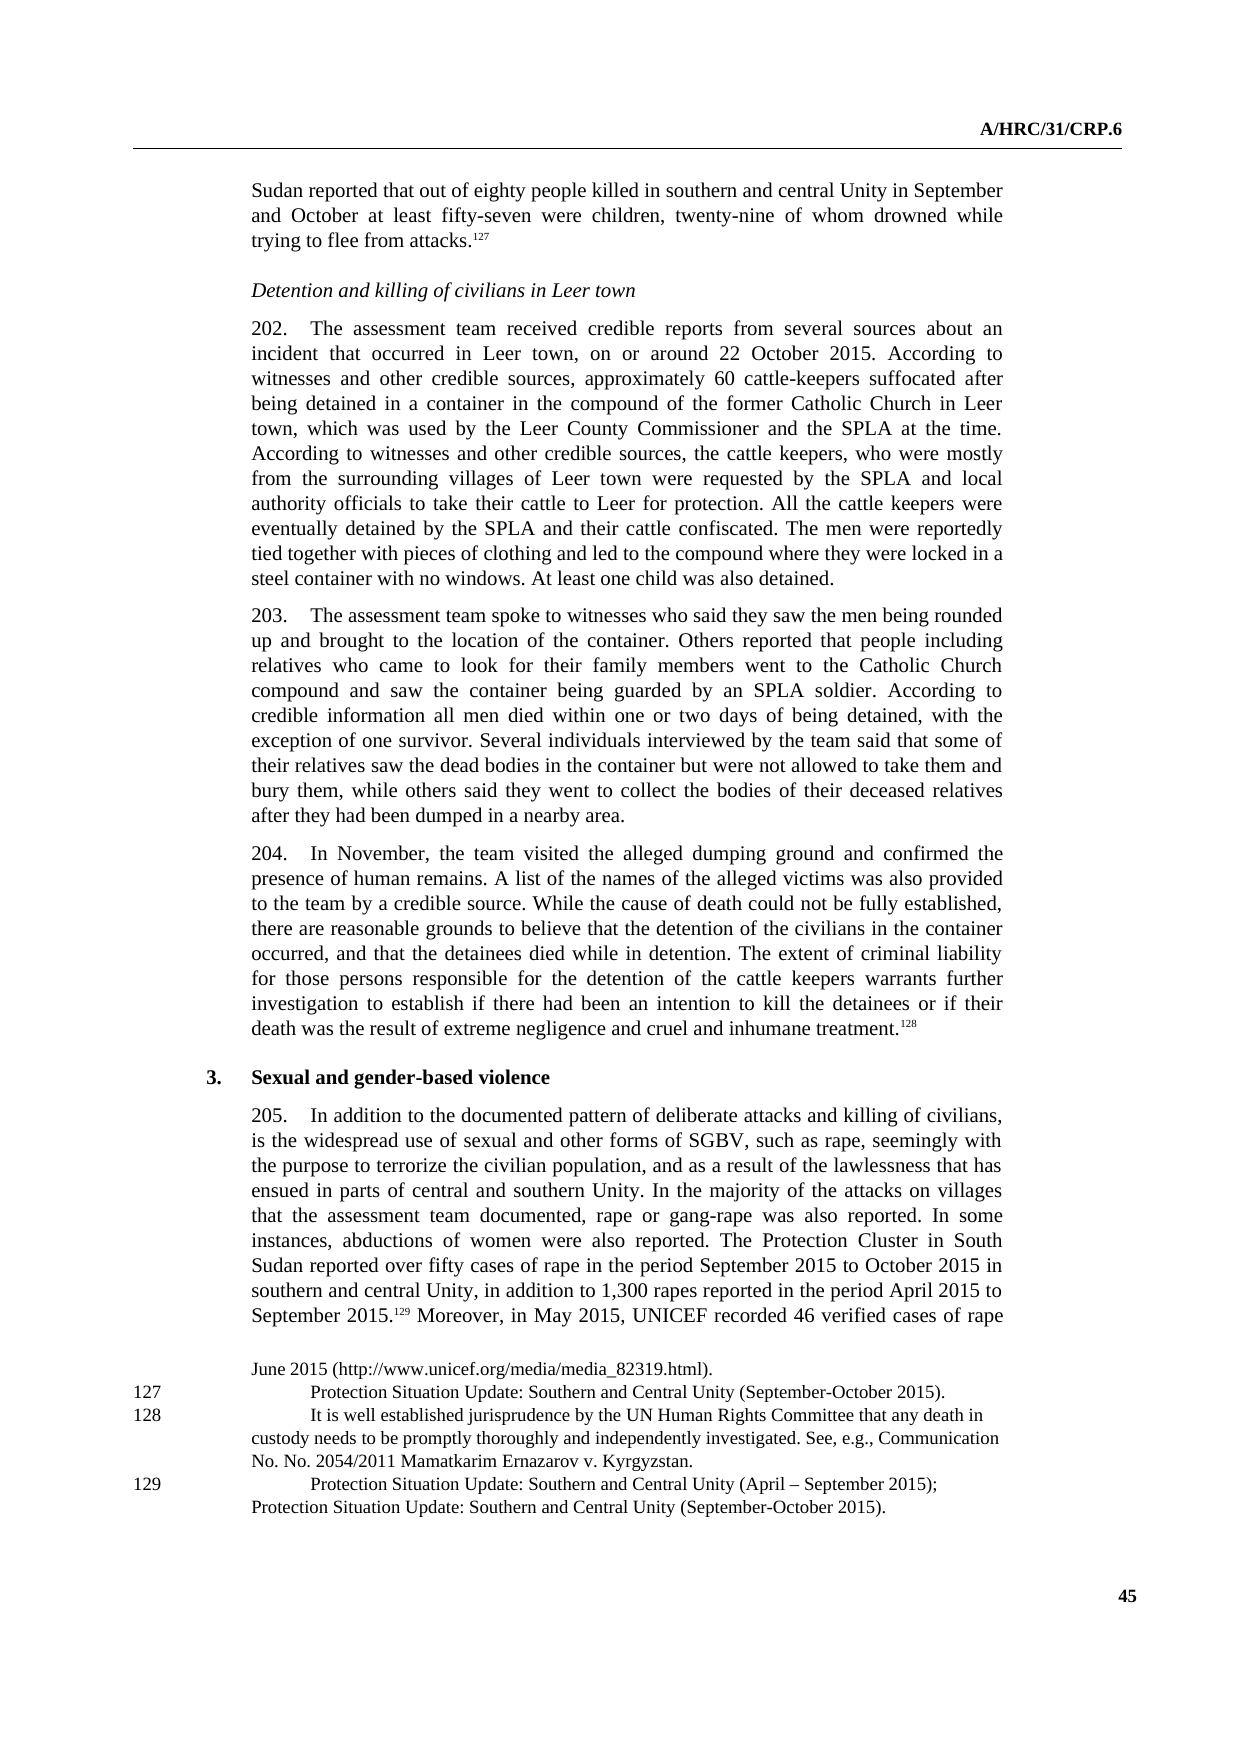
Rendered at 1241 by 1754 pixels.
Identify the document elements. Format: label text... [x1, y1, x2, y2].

text Detention and killing of civilians in Leer town [133, 277, 1004, 302]
text 3. Sexual and gender-based violence [133, 1065, 1004, 1090]
list The assessment team spoke to witnesses who said they saw the men being rounded up and brought to the location of the container. Others reported that people including relatives who came to look for their family members went to the Catholic Church compound and saw the container being guarded by an SPLA soldier. According to credible information all men died within one or two days of being detained, with the exception of one survivor. Several individuals interviewed by the team said that some of their relatives saw the dead bodies in the container but were not allowed to take them and bury them, while others said they went to collect the bodies of their deceased relatives after they had been dumped in a nearby area. [251, 602, 1004, 827]
list In November, the team visited the alleged dumping ground and confirmed the presence of human remains. A list of the names of the alleged victims was also provided to the team by a credible source. While the cause of death could not be fully established, there are reasonable grounds to believe that the detention of the civilians in the container occurred, and that the detainees died while in detention. The extent of criminal liability for those persons responsible for the detention of the cattle keepers warrants further investigation to establish if there had been an intention to kill the detainees or if their death was the result of extreme negligence and cruel and inhumane treatment. [251, 840, 1004, 1040]
list The assessment team received credible reports from several sources about an incident that occurred in Leer town, on or around 22 October 2015. According to witnesses and other credible sources, approximately 60 cattle-keepers suffocated after being detained in a container in the compound of the former Catholic Church in Leer town, which was used by the Leer County Commissioner and the SPLA at the time. According to witnesses and other credible sources, the cattle keepers, who were mostly from the surrounding villages of Leer town were requested by the SPLA and local authority officials to take their cattle to Leer for protection. All the cattle keepers were eventually detained by the SPLA and their cattle confiscated. The men were reportedly tied together with pieces of clothing and led to the compound where they were locked in a steel container with no windows. At least one child was also detained. [251, 315, 1004, 590]
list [251, 1102, 1004, 1327]
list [251, 177, 1004, 252]
